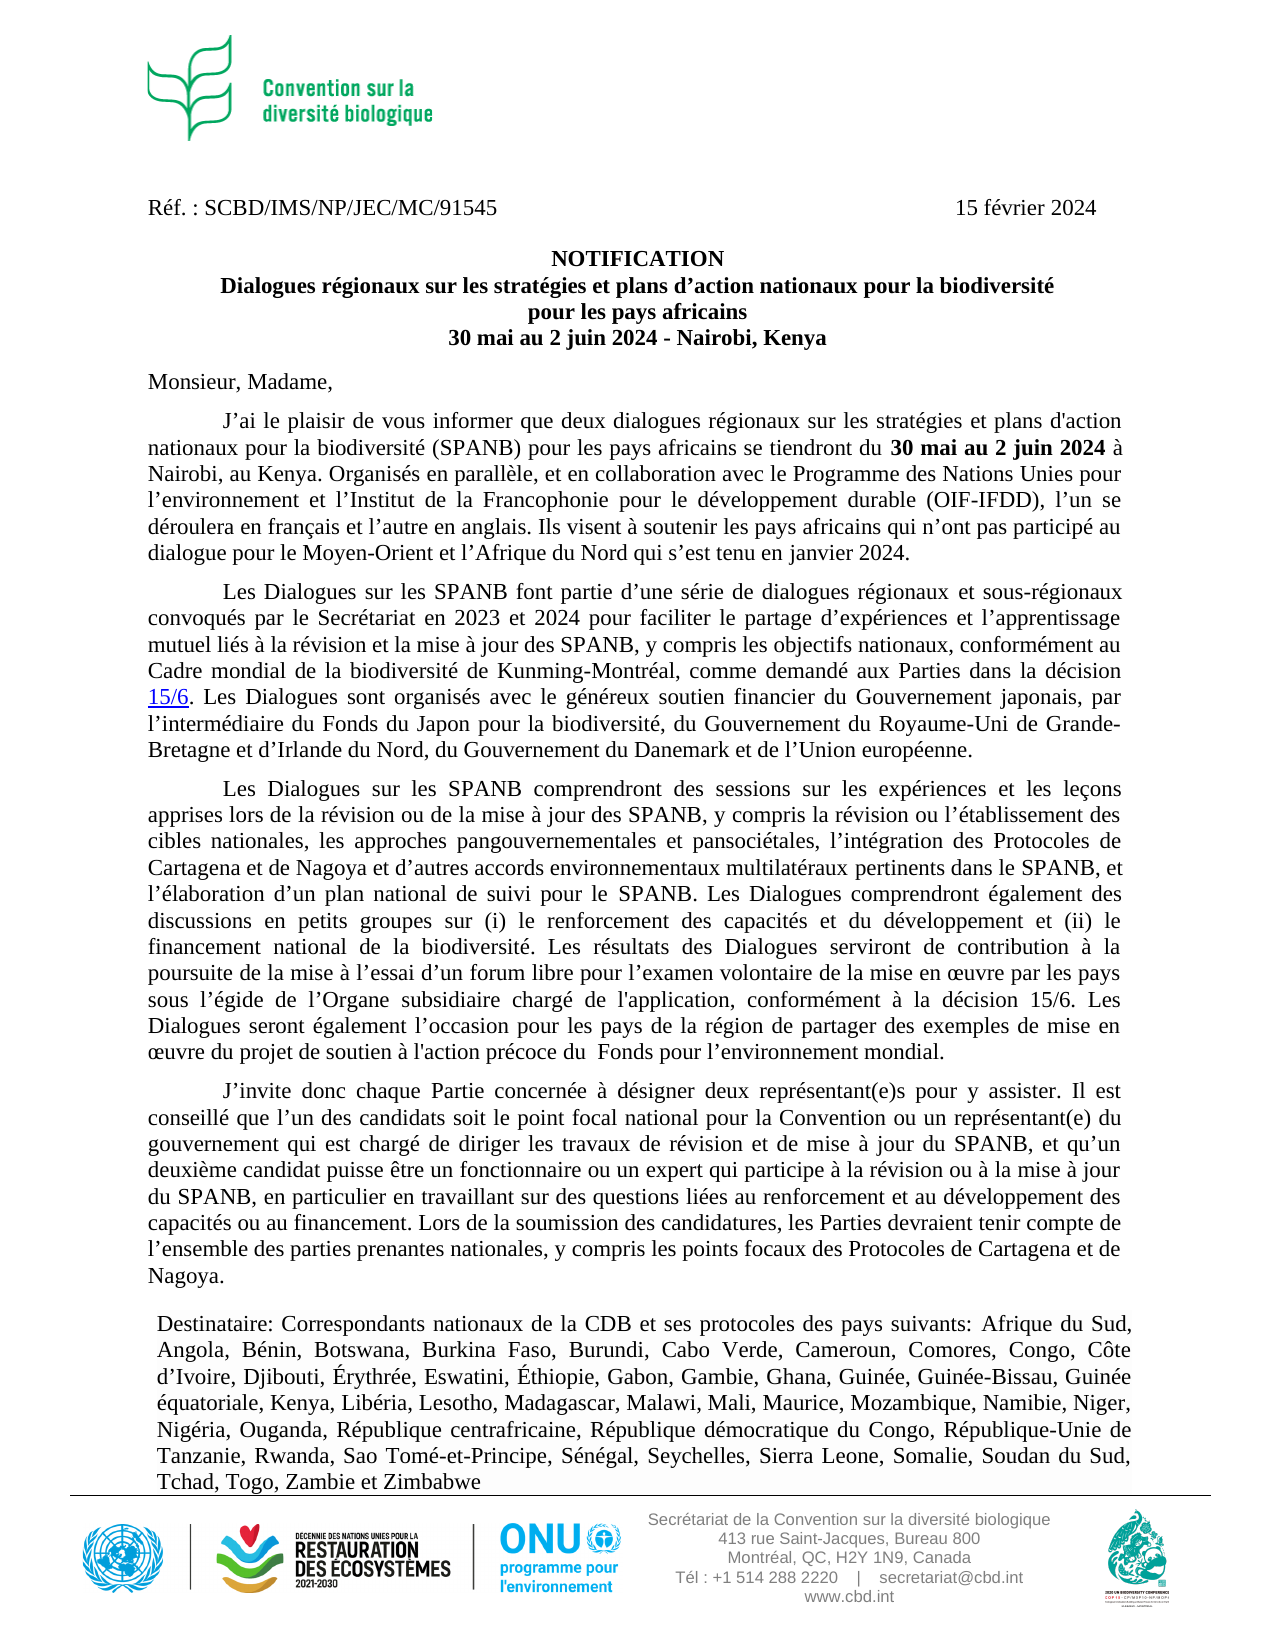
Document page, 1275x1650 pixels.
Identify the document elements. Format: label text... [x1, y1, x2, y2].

picture [90, 1546, 97, 1568]
text NOTIFICATION [148, 245, 1127, 272]
picture [137, 1543, 143, 1566]
text Monsieur, Madame, [148, 368, 1123, 395]
picture [102, 1540, 108, 1552]
picture [141, 1536, 149, 1571]
picture [96, 1536, 104, 1552]
subtitle Réf. : SCBD/IMS/NP/JEC/MC/91545 15 février 2024 [148, 194, 1127, 220]
text Dialogues régionaux sur les stratégies et plans d’action nationaux pour la biodiversité [148, 272, 1127, 298]
picture [125, 1523, 623, 1593]
picture [106, 1572, 121, 1580]
picture [107, 1578, 140, 1586]
text J’invite donc chaque Partie concernée à désigner deux représentant(e)s pour y assister. Il est conseillé que l’un des candidats soit le point focal national pour la Convention ou un représentant(e) du gouvernement qui est chargé de diriger les travaux de révision et de mise à jour du SPANB, et qu’un deuxième candidat puisse être un fonctionnaire ou un expert qui participe à la révision ou à la mise à jour du SPANB, en particulier en travaillant sur des questions liées au renforcement et au développement des capacités ou au financement. Lors de la soumission des candidatures, les Parties devraient tenir compte de l’ensemble des parties prenantes nationales, y compris les points focaux des Protocoles de Cartagena et de Nagoya. [148, 1077, 1123, 1288]
picture [113, 1538, 121, 1543]
picture [106, 1527, 121, 1535]
picture [82, 1566, 112, 1593]
text Les Dialogues sur les SPANB font partie d’une série de dialogues régionaux et sous-régionaux convoqués par le Secrétariat en 2023 et 2024 pour faciliter le partage d’expériences et l’apprentissage mutuel liés à la révision et la mise à jour des SPANB, y compris les objectifs nationaux, conformément au Cadre mondial de la biodiversité de Kunming-Montréal, comme demandé aux Parties dans la décision 15/6. Les Dialogues sont organisés avec le généreux soutien financier du Gouvernement japonais, par l’intermédiaire du Fonds du Japon pour la biodiversité, du Gouvernement du Royaume-Uni de Grande-Bretagne et d’Irlande du Nord, du Gouvernement du Danemark et de l’Union européenne. [148, 578, 1123, 762]
picture [1105, 1509, 1169, 1607]
text Les Dialogues sur les SPANB comprendront des sessions sur les expériences et les leçons apprises lors de la révision ou de la mise à jour des SPANB, y compris la révision ou l’établissement des cibles nationales, les approches pangouvernementales et pansociétales, l’intégration des Protocoles de Cartagena et de Nagoya et d’autres accords environnementaux multilatéraux pertinents dans le SPANB, et l’élaboration d’un plan national de suivi pour le SPANB. Les Dialogues comprendront également des discussions en petits groupes sur (i) le renforcement des capacités et du développement et (ii) le financement national de la biodiversité. Les résultats des Dialogues serviront de contribution à la poursuite de la mise à l’essai d’un forum libre pour l’examen volontaire de la mise en œuvre par les pays sous l’égide de l’Organe subsidiaire chargé de l'application, conformément à la décision 15/6. Les Dialogues seront également l’occasion pour les pays de la région de partager des exemples de mise en œuvre du projet de soutien à l'action précoce du Fonds pour l’environnement mondial. [148, 775, 1123, 1065]
picture [116, 1587, 130, 1593]
picture [124, 1572, 140, 1580]
picture [564, 1523, 573, 1548]
picture [98, 1571, 105, 1578]
text 30 mai au 2 juin 2024 - Nairobi, Kenya [148, 324, 1127, 351]
picture [111, 1569, 121, 1574]
picture [82, 1523, 120, 1551]
picture [536, 1523, 546, 1539]
picture [148, 1546, 155, 1568]
text J’ai le plaisir de vous informer que deux dialogues régionaux sur les stratégies et plans d'action nationaux pour la biodiversité (SPANB) pour les pays africains se tiendront du 30 mai au 2 juin 2024 à Nairobi, au Kenya. Organisés en parallèle, et en collaboration avec le Programme des Nations Unies pour l’environnement et l’Institut de la Francophonie pour le développement durable (OIF-IFDD), l’un se déroulera en français et l’autre en anglais. Ils visent à soutenir les pays africains qui n’ont pas participé au dialogue pour le Moyen-Orient et l’Afrique du Nord qui s’est tenu en janvier 2024. [148, 407, 1123, 565]
picture [507, 1529, 518, 1548]
picture [129, 1528, 139, 1534]
text pour les pays africains [148, 298, 1127, 324]
picture [147, 35, 433, 141]
picture [124, 1532, 132, 1537]
picture [110, 1532, 121, 1539]
